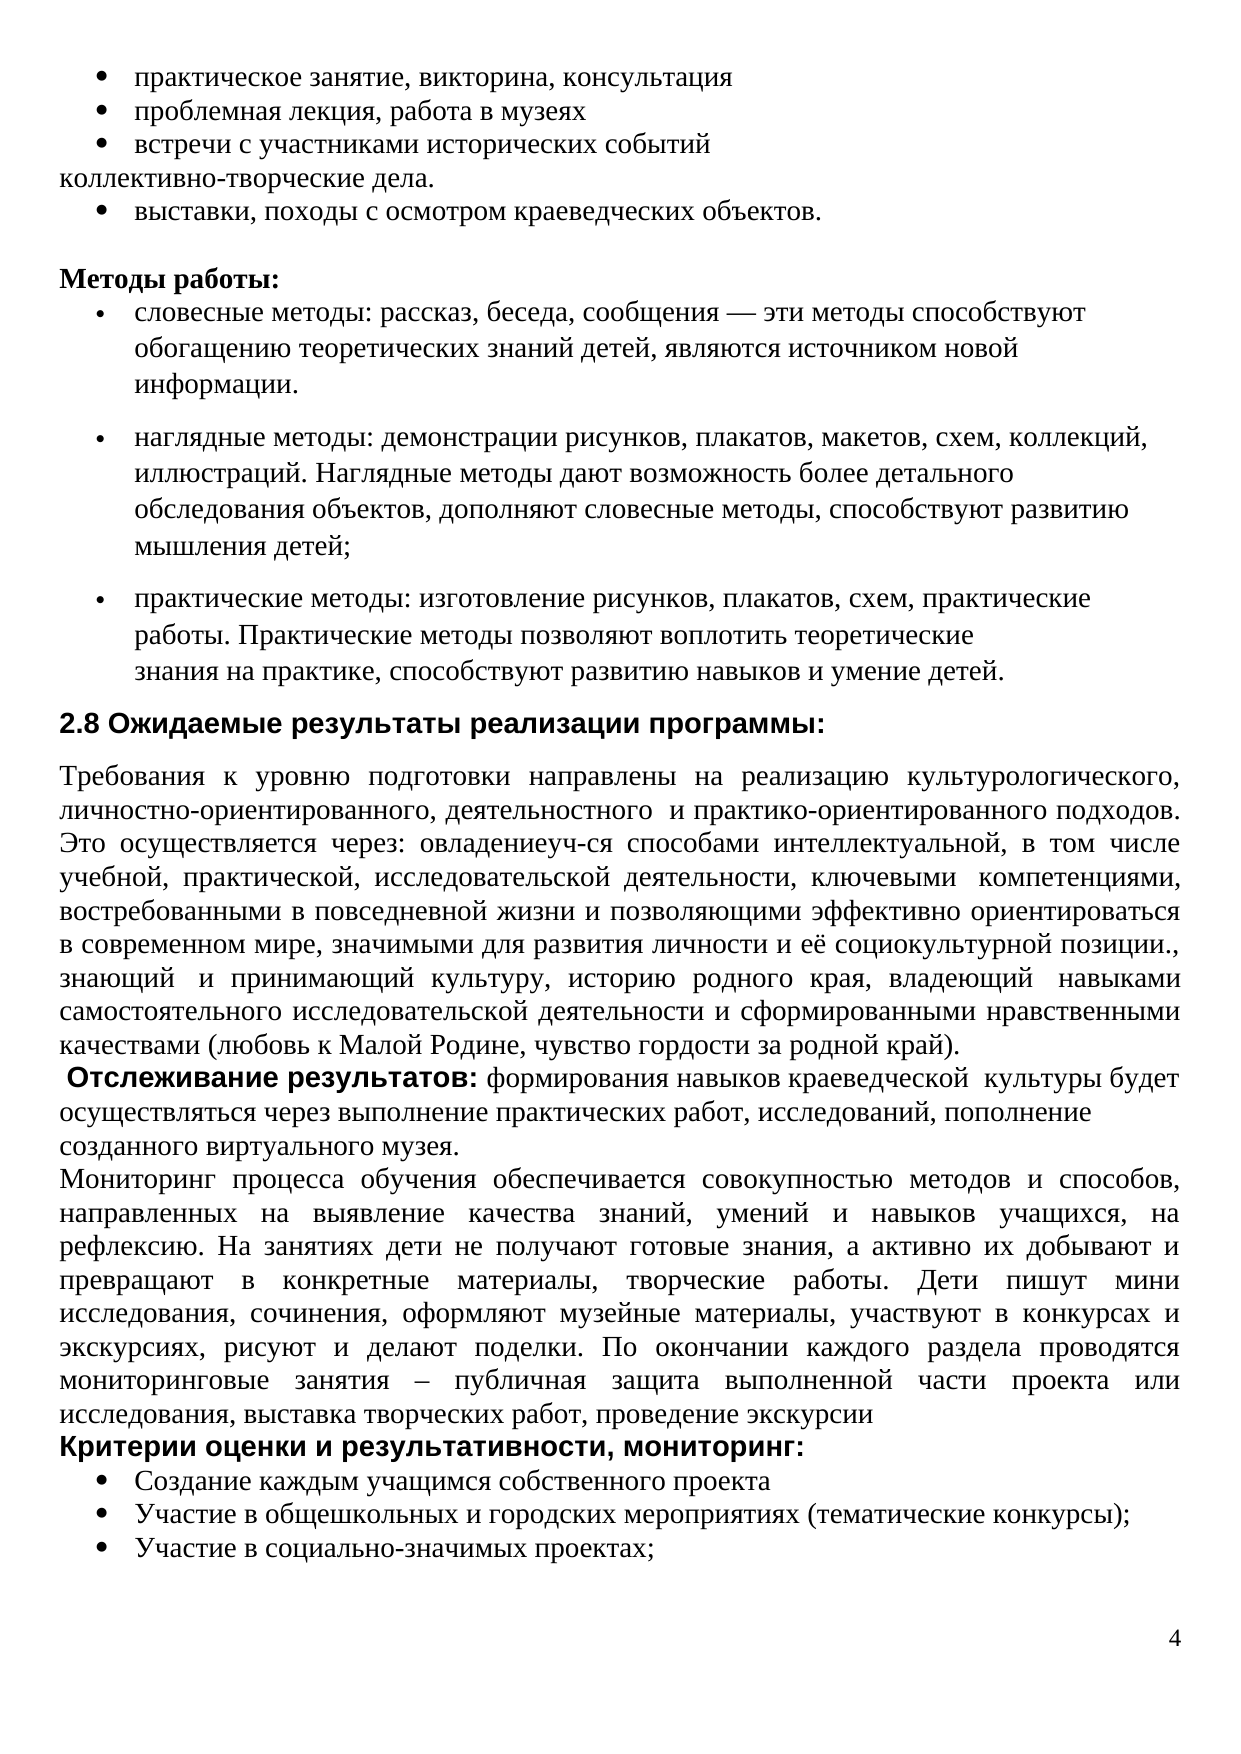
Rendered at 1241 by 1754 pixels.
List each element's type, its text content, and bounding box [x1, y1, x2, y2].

text коллективно-творческие дела. [59, 160, 1181, 193]
list практические методы: изготовление рисунков, плакатов, схем, практические работы. Практические методы позволяют воплотить теоретические знания на практике, способствуют развитию навыков и умение детей. [97, 581, 1181, 686]
list Участие в социально-значимых проектах; [97, 1530, 1181, 1564]
list проблемная лекция, работа в музеях [97, 93, 1181, 126]
list выставки, походы с осмотром краеведческих объектов. [97, 193, 1181, 227]
list встречи с участниками исторических событий [97, 126, 1181, 160]
list Создание каждым учащимся собственного проекта [97, 1463, 1181, 1497]
text Методы работы: [59, 261, 1181, 294]
text Критерии оценки и результативности, мониторинг: [59, 1429, 1181, 1463]
text Мониторинг процесса обучения обеспечивается совокупностью методов и способов, направленных на выявление качества знаний, умений и навыков учащихся, на рефлексию. На занятиях дети не получают готовые знания, а активно их добывают и превращают в конкретные материалы, творческие работы. Дети пишут мини исследования, сочинения, оформляют музейные материалы, участвуют в конкурсах и экскурсиях, рисуют и делают поделки. По окончании каждого раздела проводятся мониторинговые занятия – публичная защита выполненной части проекта или исследования, выставка творческих работ, проведение экскурсии [59, 1161, 1181, 1429]
text Отслеживание результатов: формирования навыков краеведческой культуры будет осуществляться через выполнение практических работ, исследований, пополнение созданного виртуального музея. [59, 1060, 1181, 1161]
list наглядные методы: демонстрации рисунков, плакатов, макетов, схем, коллекций, иллюстраций. Наглядные методы дают возможность более детального обследования объектов, дополняют словесные методы, способствуют развитию мышления детей; [97, 419, 1181, 561]
list Участие в общешкольных и городских мероприятиях (тематические конкурсы); [97, 1497, 1181, 1530]
text Требования к уровню подготовки направлены на реализацию культурологического, личностно-ориентированного, деятельностного и практико-ориентированного подходов. Это осуществляется через: овладениеуч-ся способами интеллектуальной, в том числе учебной, практической, исследовательской деятельности, ключевыми компетенциями, востребованными в повседневной жизни и позволяющими эффективно ориентироваться в современном мире, значимыми для развития личности и её социокультурной позиции., знающий и принимающий культуру, историю родного края, владеющий навыками самостоятельного исследовательской деятельности и сформированными нравственными качествами (любовь к Малой Родине, чувство гордости за родной край). [59, 758, 1181, 1060]
text 2.8 Ожидаемые результаты реализации программы: [59, 706, 1181, 739]
list словесные методы: рассказ, беседа, сообщения — эти методы способствуют обогащению теоретических знаний детей, являются источником новой информации. [97, 294, 1181, 400]
list практическое занятие, викторина, консультация [97, 59, 1181, 93]
